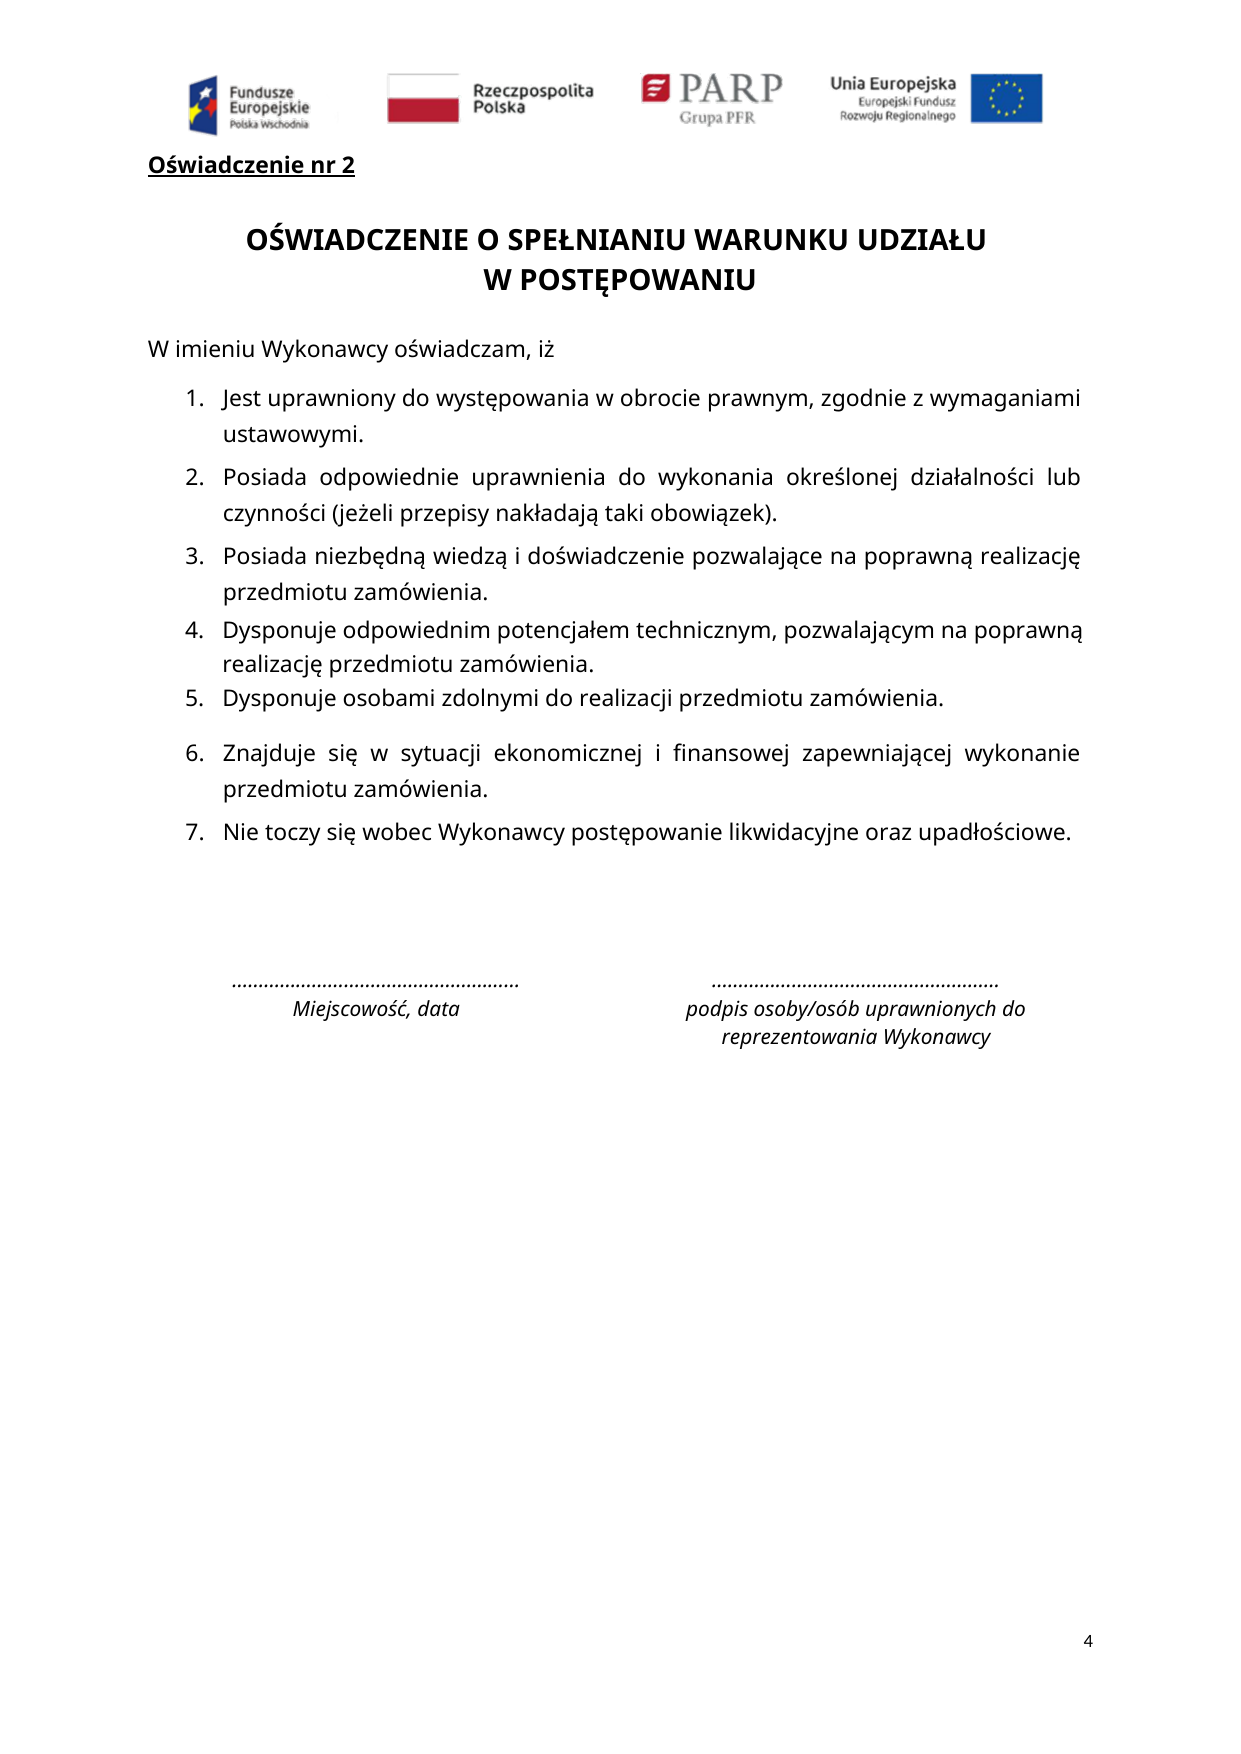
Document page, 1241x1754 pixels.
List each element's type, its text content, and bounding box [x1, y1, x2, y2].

picture [147, 73, 1093, 149]
text Oświadczenie nr 2 [148, 149, 1093, 180]
text OŚWIADCZENIE O SPEŁNIANIU WARUNKU UDZIAŁU W POSTĘPOWANIU [148, 220, 1093, 299]
text W imieniu Wykonawcy oświadczam, iż [148, 333, 1093, 364]
table_header ……………………………………………… podpis osoby/osób uprawnionych do reprezentowania Wykonawcy [616, 880, 1096, 1051]
list Posiada odpowiednie uprawnienia do wykonania określonej działalności lub czynności (jeżeli przepisy nakładają taki obowiązek). [185, 456, 1081, 528]
list Dysponuje osobami zdolnymi do realizacji przedmiotu zamówienia. [185, 682, 1093, 713]
list Posiada niezbędną wiedzą i doświadczenie pozwalające na poprawną realizację przedmiotu zamówienia. [185, 535, 1081, 607]
list Znajduje się w sytuacji ekonomicznej i finansowej zapewniającej wykonanie przedmiotu zamówienia. [185, 732, 1081, 804]
list Dysponuje odpowiednim potencjałem technicznym, pozwalającym na poprawną realizację przedmiotu zamówienia. [185, 614, 1093, 679]
list Nie toczy się wobec Wykonawcy postępowanie likwidacyjne oraz upadłościowe. [185, 811, 1081, 847]
table_header ……………………………………………… Miejscowość, data [136, 880, 616, 1051]
list Jest uprawniony do występowania w obrocie prawnym, zgodnie z wymaganiami ustawowymi. [185, 377, 1081, 449]
